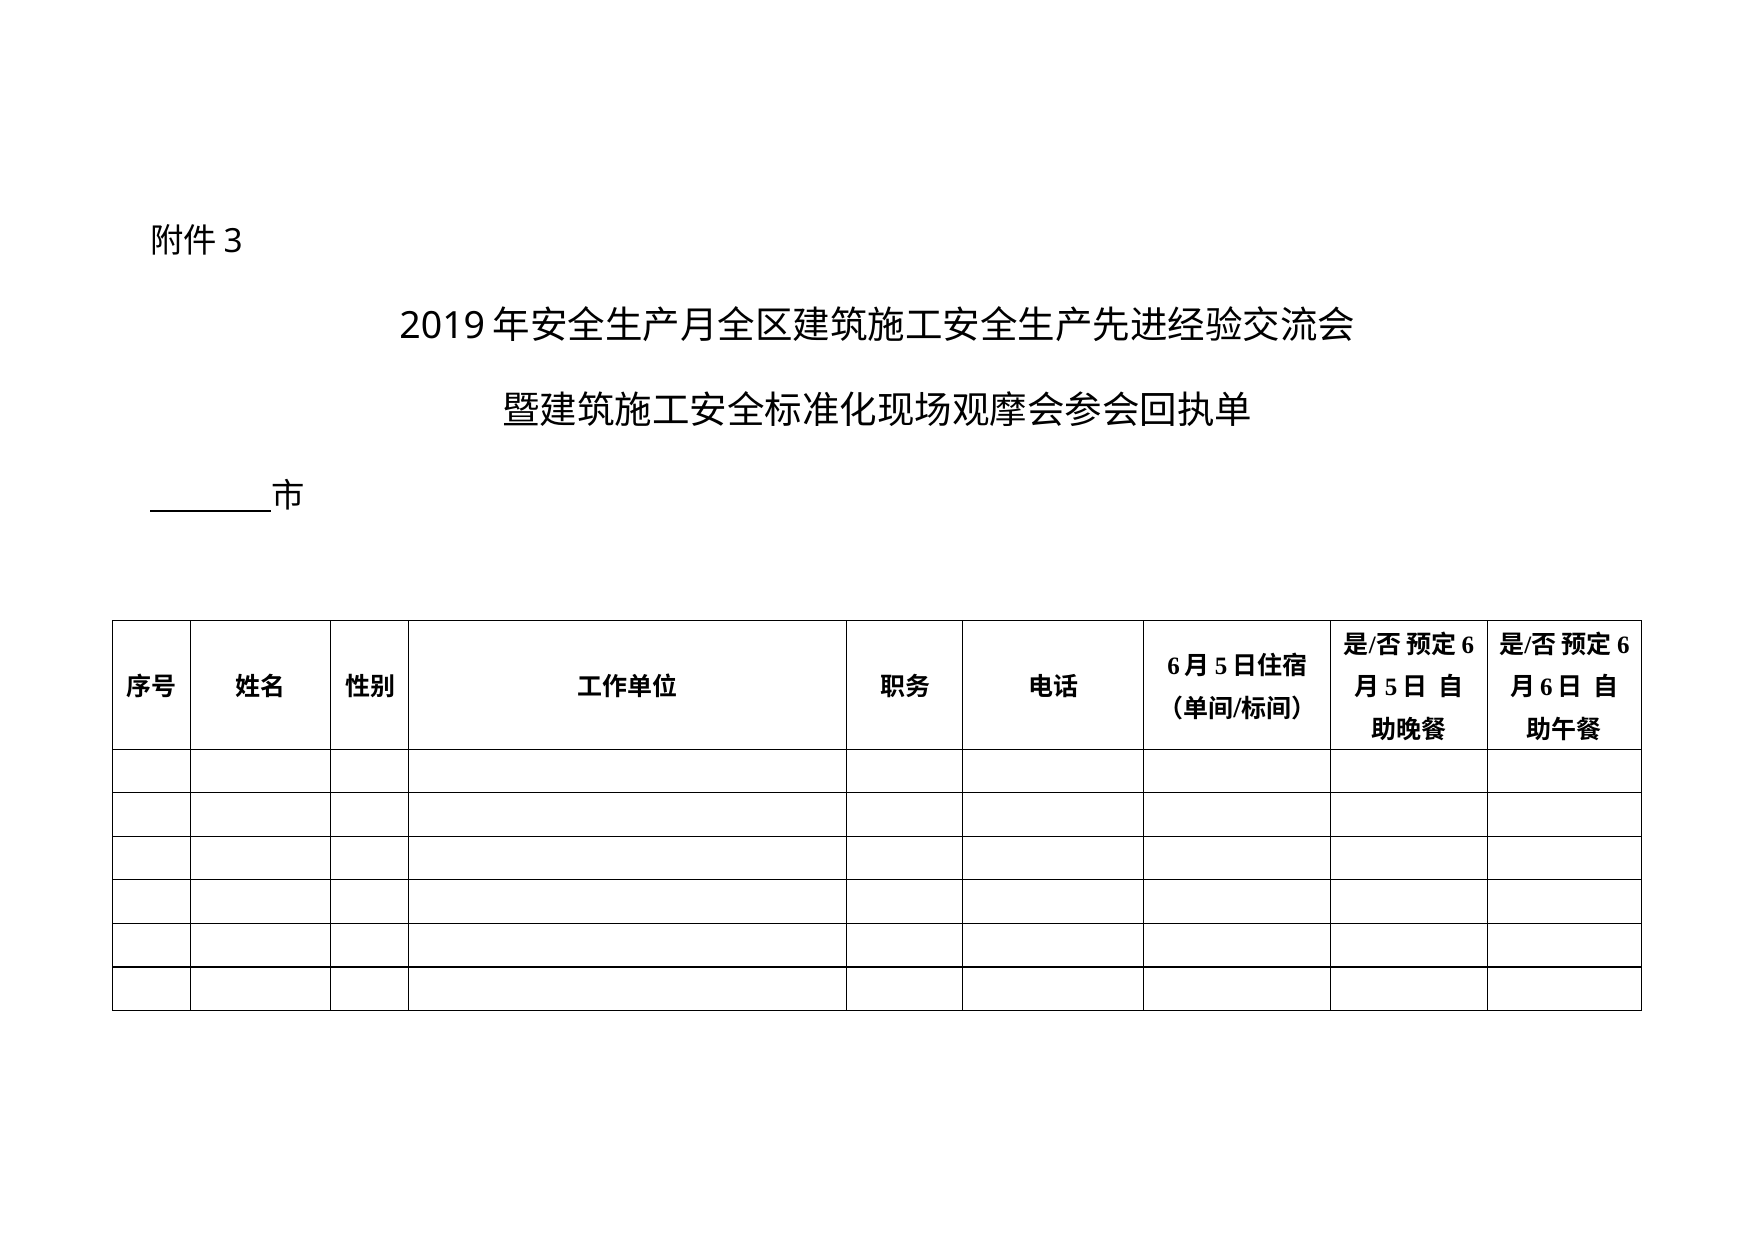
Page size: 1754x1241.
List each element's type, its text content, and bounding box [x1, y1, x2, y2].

table_header 工作单位 [409, 621, 846, 749]
table_cell [847, 880, 962, 923]
table_cell [847, 750, 962, 792]
table_cell [1331, 793, 1487, 836]
table_cell [191, 837, 330, 879]
table_cell [963, 793, 1143, 836]
table_cell [331, 924, 408, 966]
text 2019年安全生产月全区建筑施工安全生产先进经验交流会 [150, 280, 1604, 365]
table_cell [847, 924, 962, 966]
table_cell [409, 880, 846, 923]
table_cell [409, 837, 846, 879]
table_cell [331, 968, 408, 1010]
table_cell [113, 793, 190, 836]
text 暨建筑施工安全标准化现场观摩会参会回执单 [150, 365, 1604, 450]
table_cell [963, 750, 1143, 792]
text 市 [150, 450, 1604, 535]
table_cell [963, 968, 1143, 1010]
table_cell [1331, 880, 1487, 923]
table_cell [113, 750, 190, 792]
table_cell [1488, 880, 1641, 923]
table_cell [1331, 837, 1487, 879]
table_cell [1144, 750, 1330, 792]
table_cell [113, 880, 190, 923]
table_cell [191, 968, 330, 1010]
table_cell [1144, 924, 1330, 966]
table_header 住宿 （单间/标间） [1144, 621, 1330, 749]
table_cell [1144, 968, 1330, 1010]
table_cell [1144, 793, 1330, 836]
table_cell [113, 837, 190, 879]
table_cell [331, 837, 408, 879]
table_cell [847, 793, 962, 836]
table_header 电话 [963, 621, 1143, 749]
table_header 是/否 预定6月6日 自助午餐 [1488, 621, 1641, 749]
table_cell [1488, 793, 1641, 836]
table_cell [409, 924, 846, 966]
table_cell [1488, 968, 1641, 1010]
table_header 性别 [331, 621, 408, 749]
table_header 职务 [847, 621, 962, 749]
table_cell [409, 750, 846, 792]
table_cell [963, 924, 1143, 966]
table_cell [1331, 924, 1487, 966]
table_cell [963, 880, 1143, 923]
table_cell [1331, 968, 1487, 1010]
table_cell [191, 793, 330, 836]
table_cell [409, 793, 846, 836]
table_cell [1144, 880, 1330, 923]
table_cell [847, 968, 962, 1010]
table_cell [409, 968, 846, 1010]
table_cell [847, 837, 962, 879]
table_cell [331, 750, 408, 792]
table_cell [331, 880, 408, 923]
table_header 是/否 预定6月5日 自助晚餐 [1331, 621, 1487, 749]
table_cell [113, 924, 190, 966]
text 附件3 [150, 195, 1604, 280]
table_cell [1331, 750, 1487, 792]
table_cell [1488, 750, 1641, 792]
table_cell [331, 793, 408, 836]
table_cell [113, 968, 190, 1010]
table_cell [963, 837, 1143, 879]
table_cell [191, 924, 330, 966]
table_cell [1488, 924, 1641, 966]
table_cell [191, 750, 330, 792]
table_header 姓名 [191, 621, 330, 749]
table_cell [1488, 837, 1641, 879]
table_header 序号 [113, 621, 190, 749]
table_cell [1144, 837, 1330, 879]
table_cell [191, 880, 330, 923]
